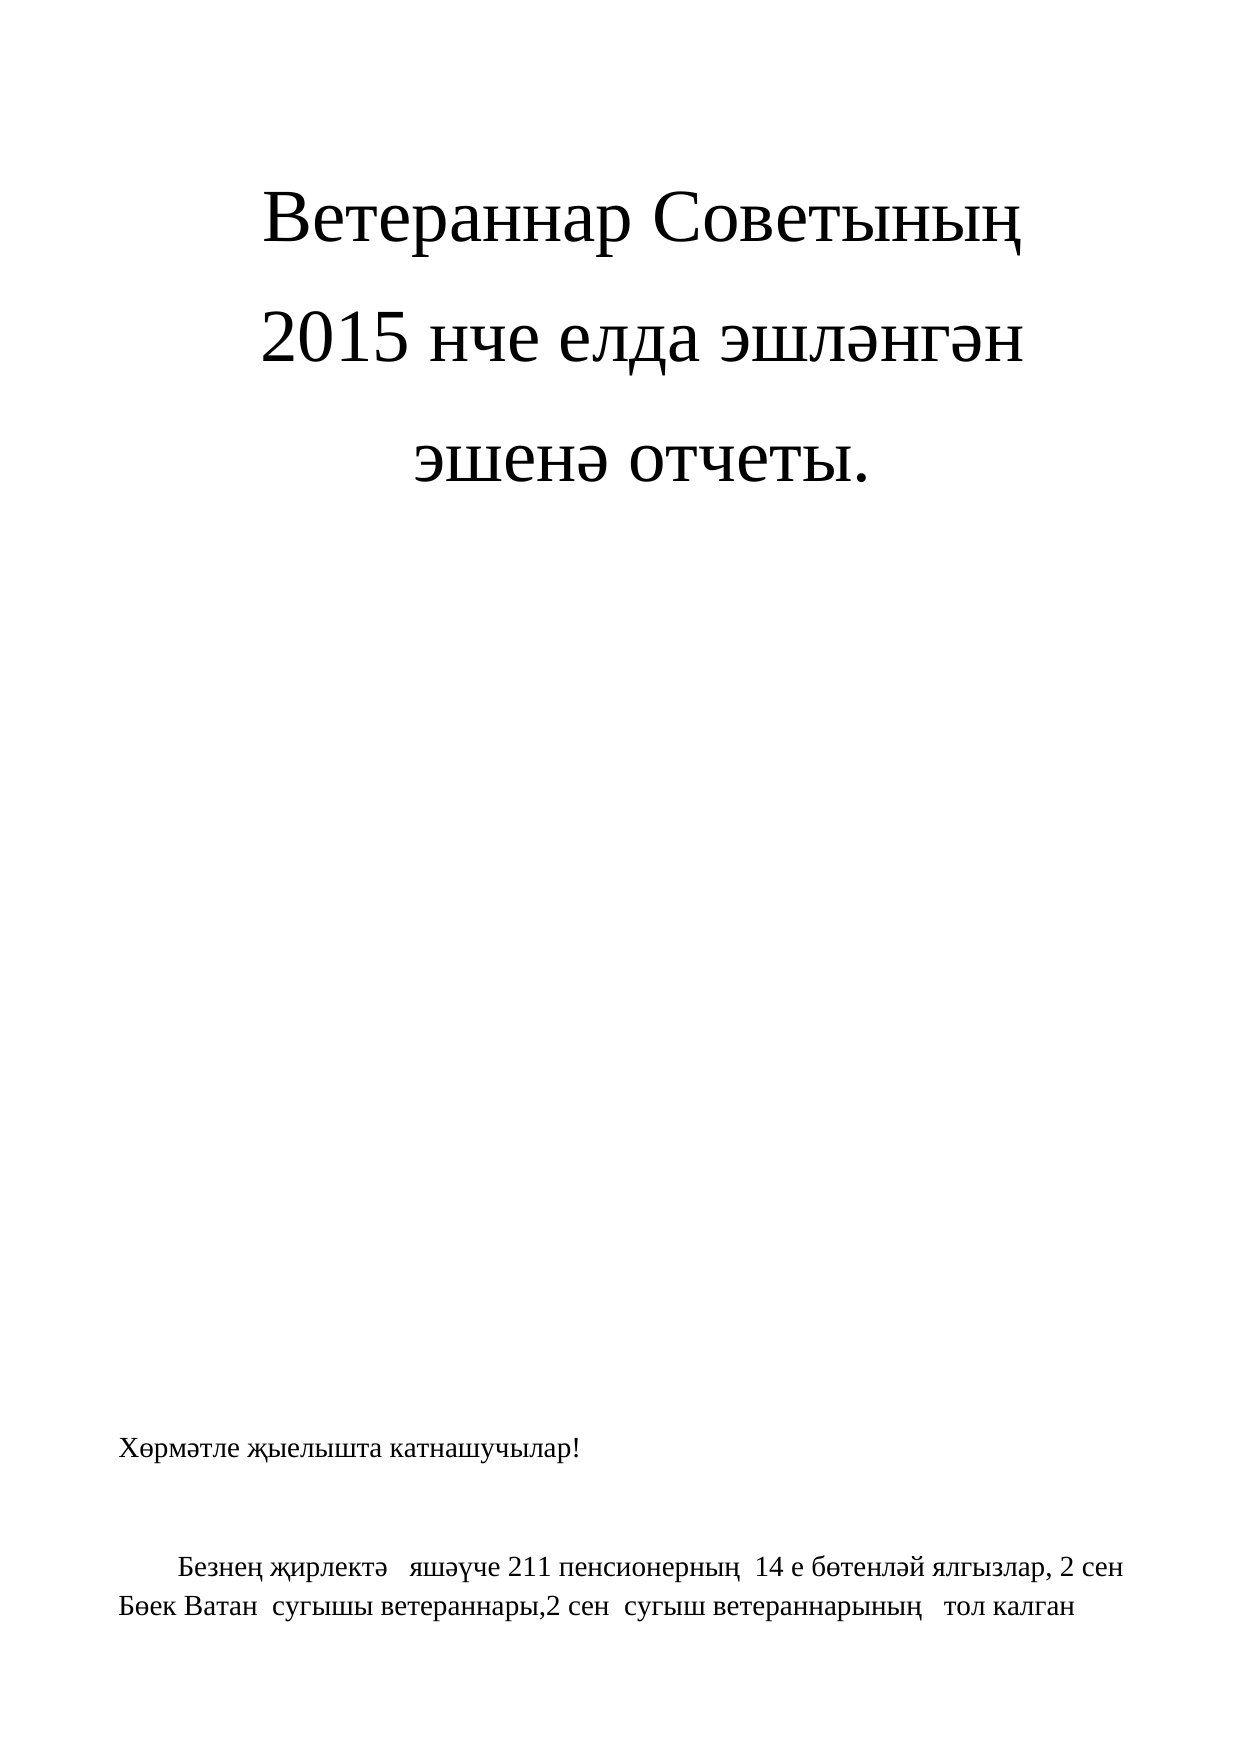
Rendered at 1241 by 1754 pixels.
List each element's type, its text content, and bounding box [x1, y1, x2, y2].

text Ветераннар Советының [118, 171, 1167, 257]
text эшенә отчеты. [118, 411, 1167, 497]
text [118, 1549, 1167, 1621]
text Хөрмәтле җыелышта катнашучылар! [118, 1431, 1167, 1464]
text 2015 нче елда эшләнгән [118, 291, 1167, 377]
